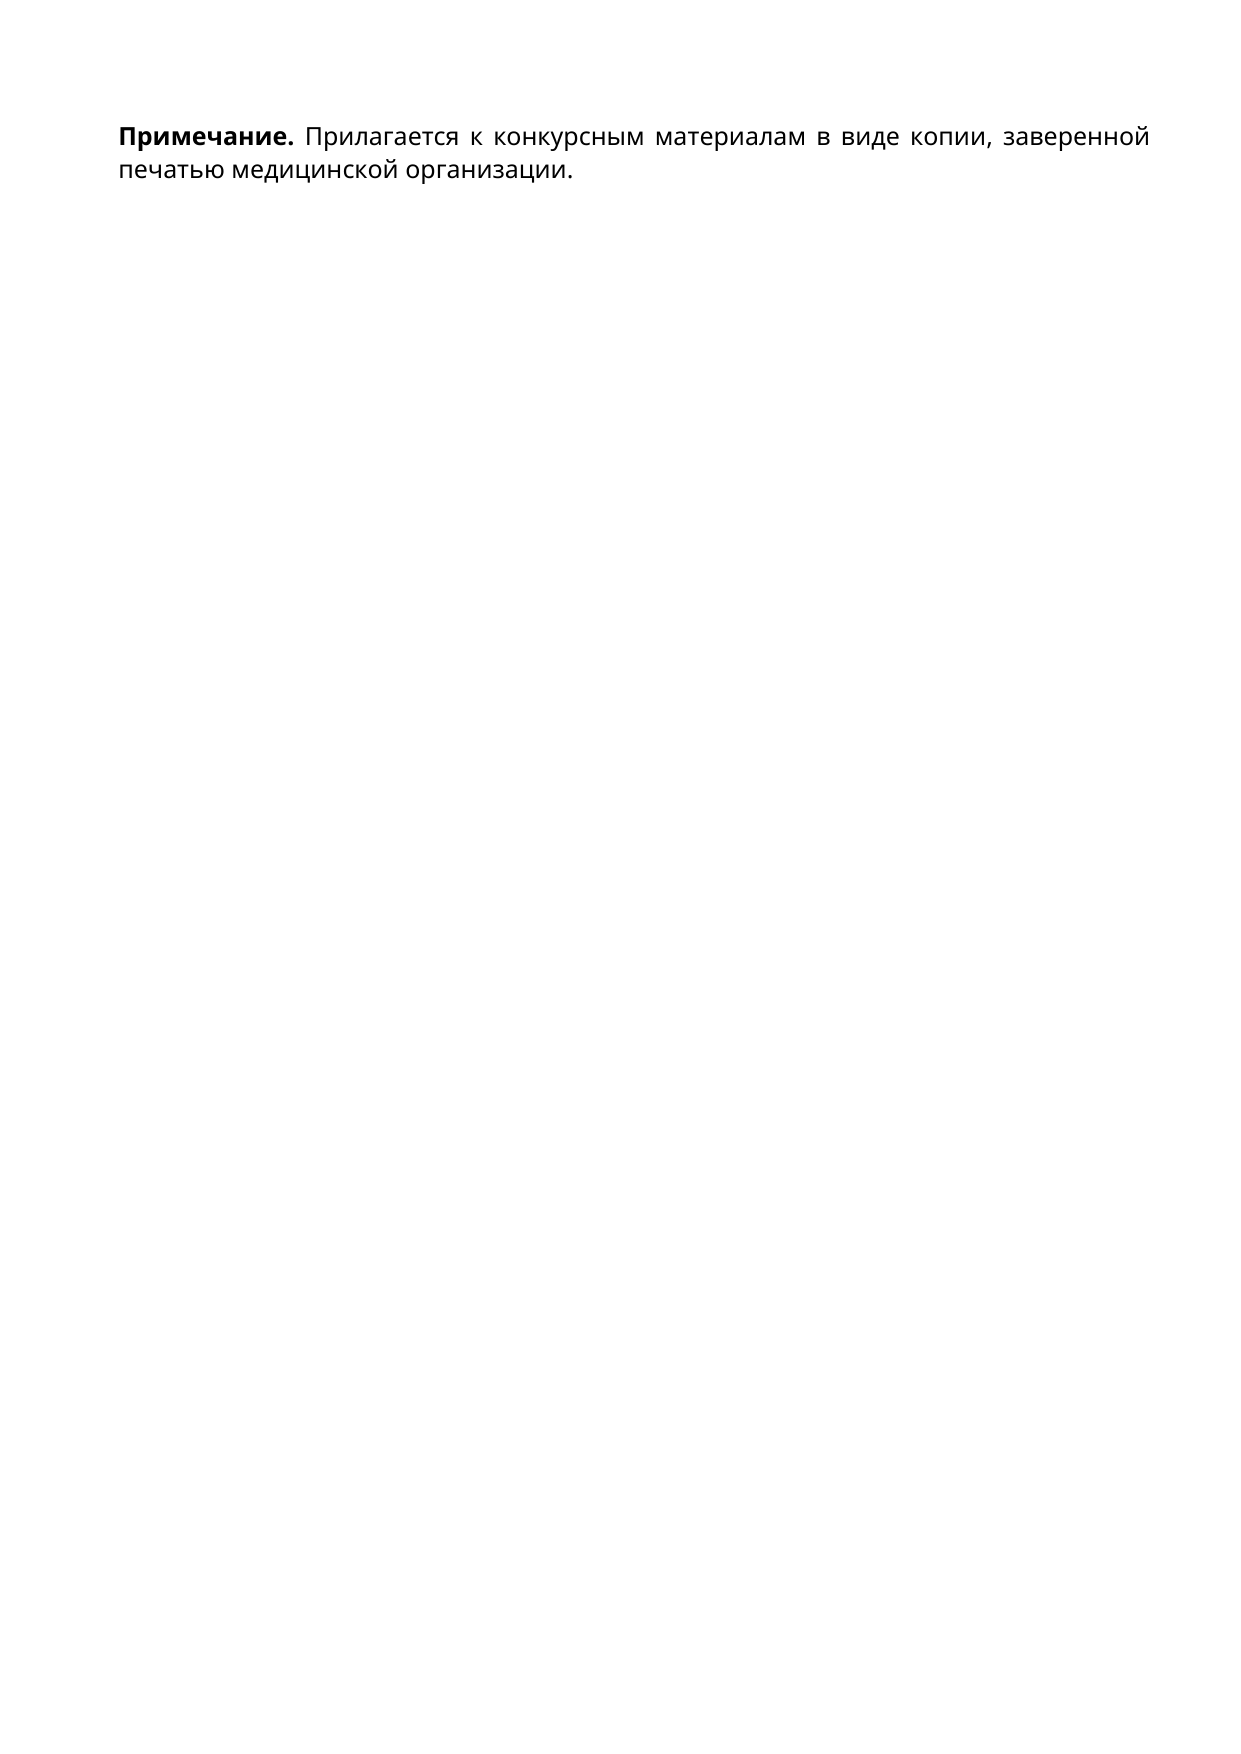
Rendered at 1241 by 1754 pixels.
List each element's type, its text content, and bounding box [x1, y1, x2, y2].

text Примечание. Прилагается к конкурсным материалам в виде копии, заверенной печатью медицинской организации. [118, 118, 1152, 186]
